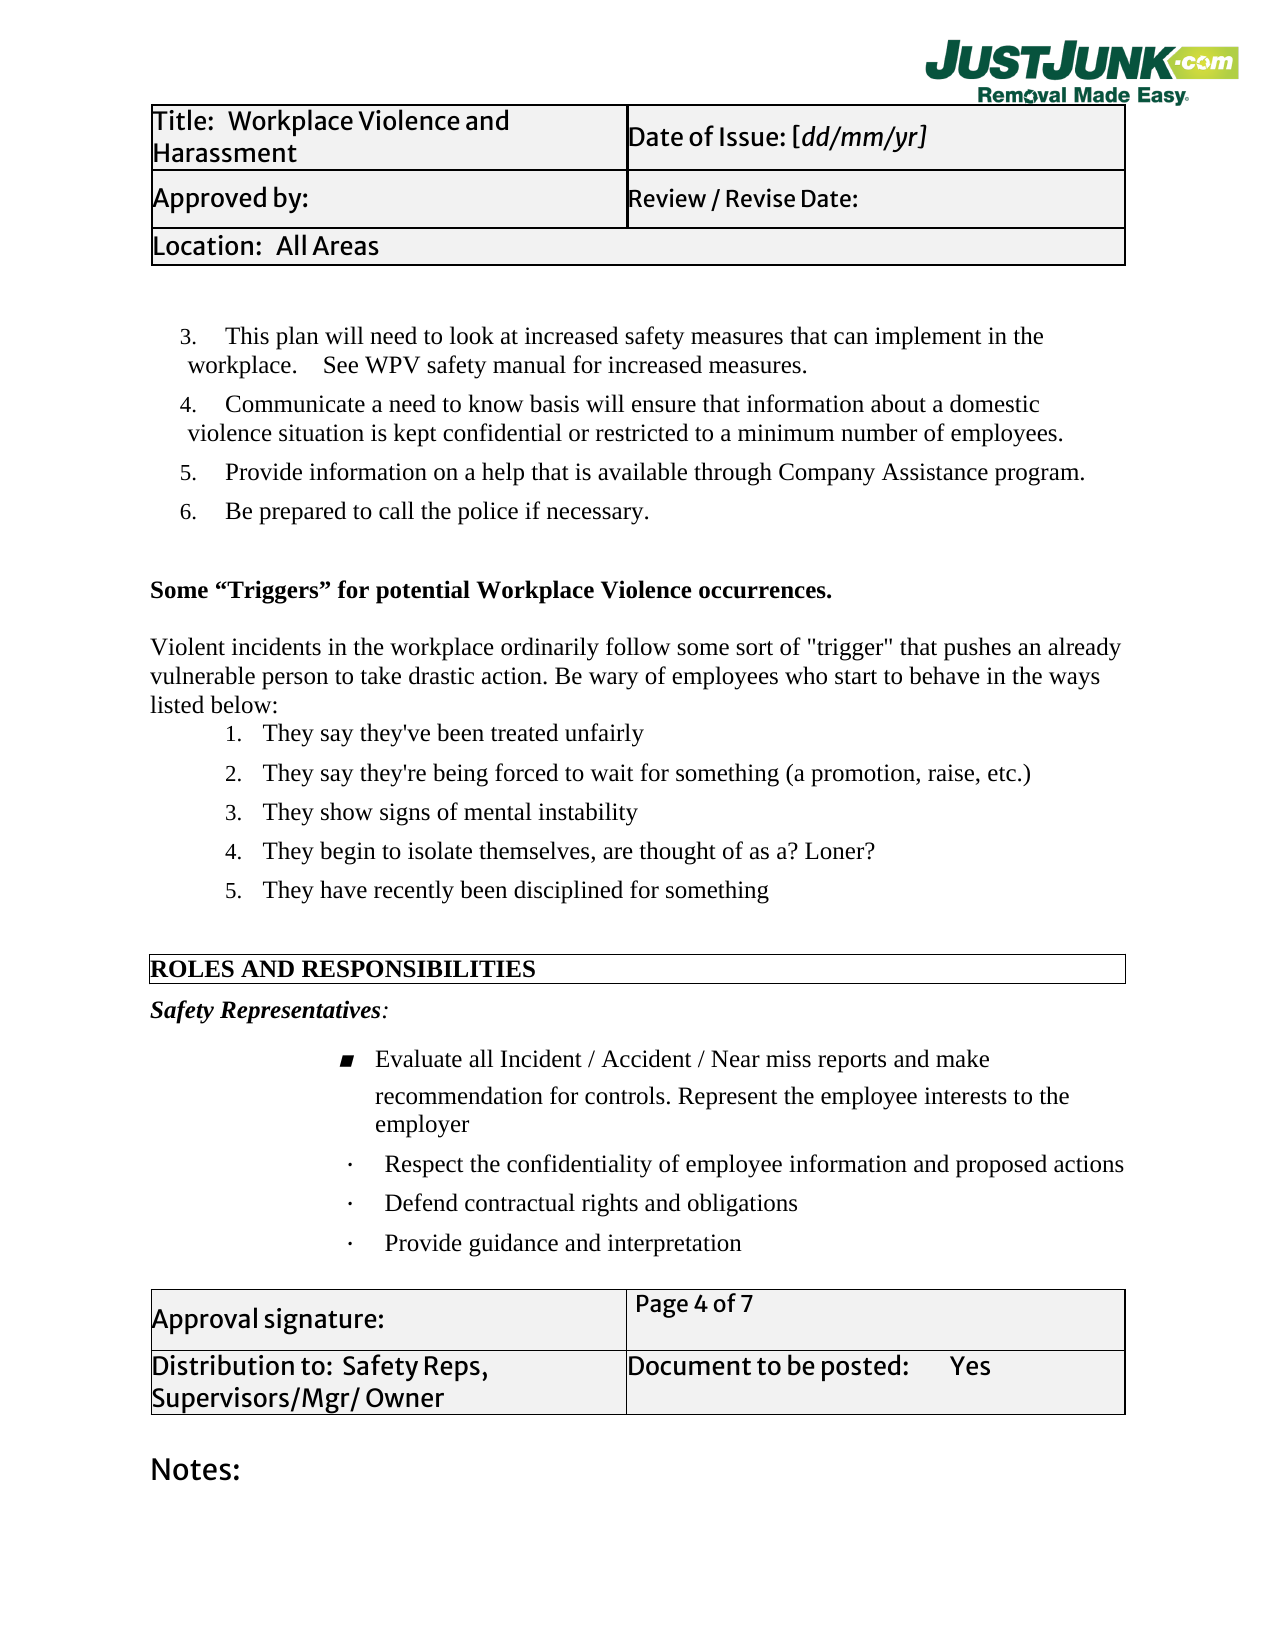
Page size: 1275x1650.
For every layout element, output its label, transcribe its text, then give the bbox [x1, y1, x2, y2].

list Evaluate all Incident / Accident / Near miss reports and make recommendation for controls. Represent the employee interests to the employer [337, 1034, 1125, 1138]
list They show signs of mental instability [225, 797, 1125, 826]
picture [920, 36, 1245, 110]
text Some “Triggers” for potential Workplace Violence occurrences. [150, 575, 1125, 603]
list Respect the confidentiality of employee information and proposed actions [347, 1149, 1125, 1178]
text Violent incidents in the workplace ordinarily follow some sort of "trigger" that pushes an already vulnerable person to take drastic action. Be wary of employees who start to behave in the ways listed below: [150, 632, 1125, 718]
list They have recently been disciplined for something [225, 875, 1125, 904]
list They begin to isolate themselves, are thought of as a? Loner? [225, 836, 1125, 865]
list They say they're being forced to wait for something (a promotion, raise, etc.) [225, 758, 1125, 786]
list Defend contractual rights and obligations [347, 1188, 1125, 1217]
list Provide information on a help that is available through Company Assistance program. [179, 457, 1125, 486]
list Be prepared to call the police if necessary. [179, 496, 1125, 525]
list They say they've been treated unfairly [225, 718, 1125, 747]
text Safety Representatives: [150, 995, 1125, 1023]
list Provide guidance and interpretation [347, 1228, 1125, 1257]
text ROLES AND RESPONSIBILITIES [150, 955, 1125, 983]
list Communicate a need to know basis will ensure that information about a domestic violence situation is kept confidential or restricted to a minimum number of employees. [179, 389, 1125, 447]
list This plan will need to look at increased safety measures that can implement in the workplace. See WPV safety manual for increased measures. [179, 321, 1125, 379]
